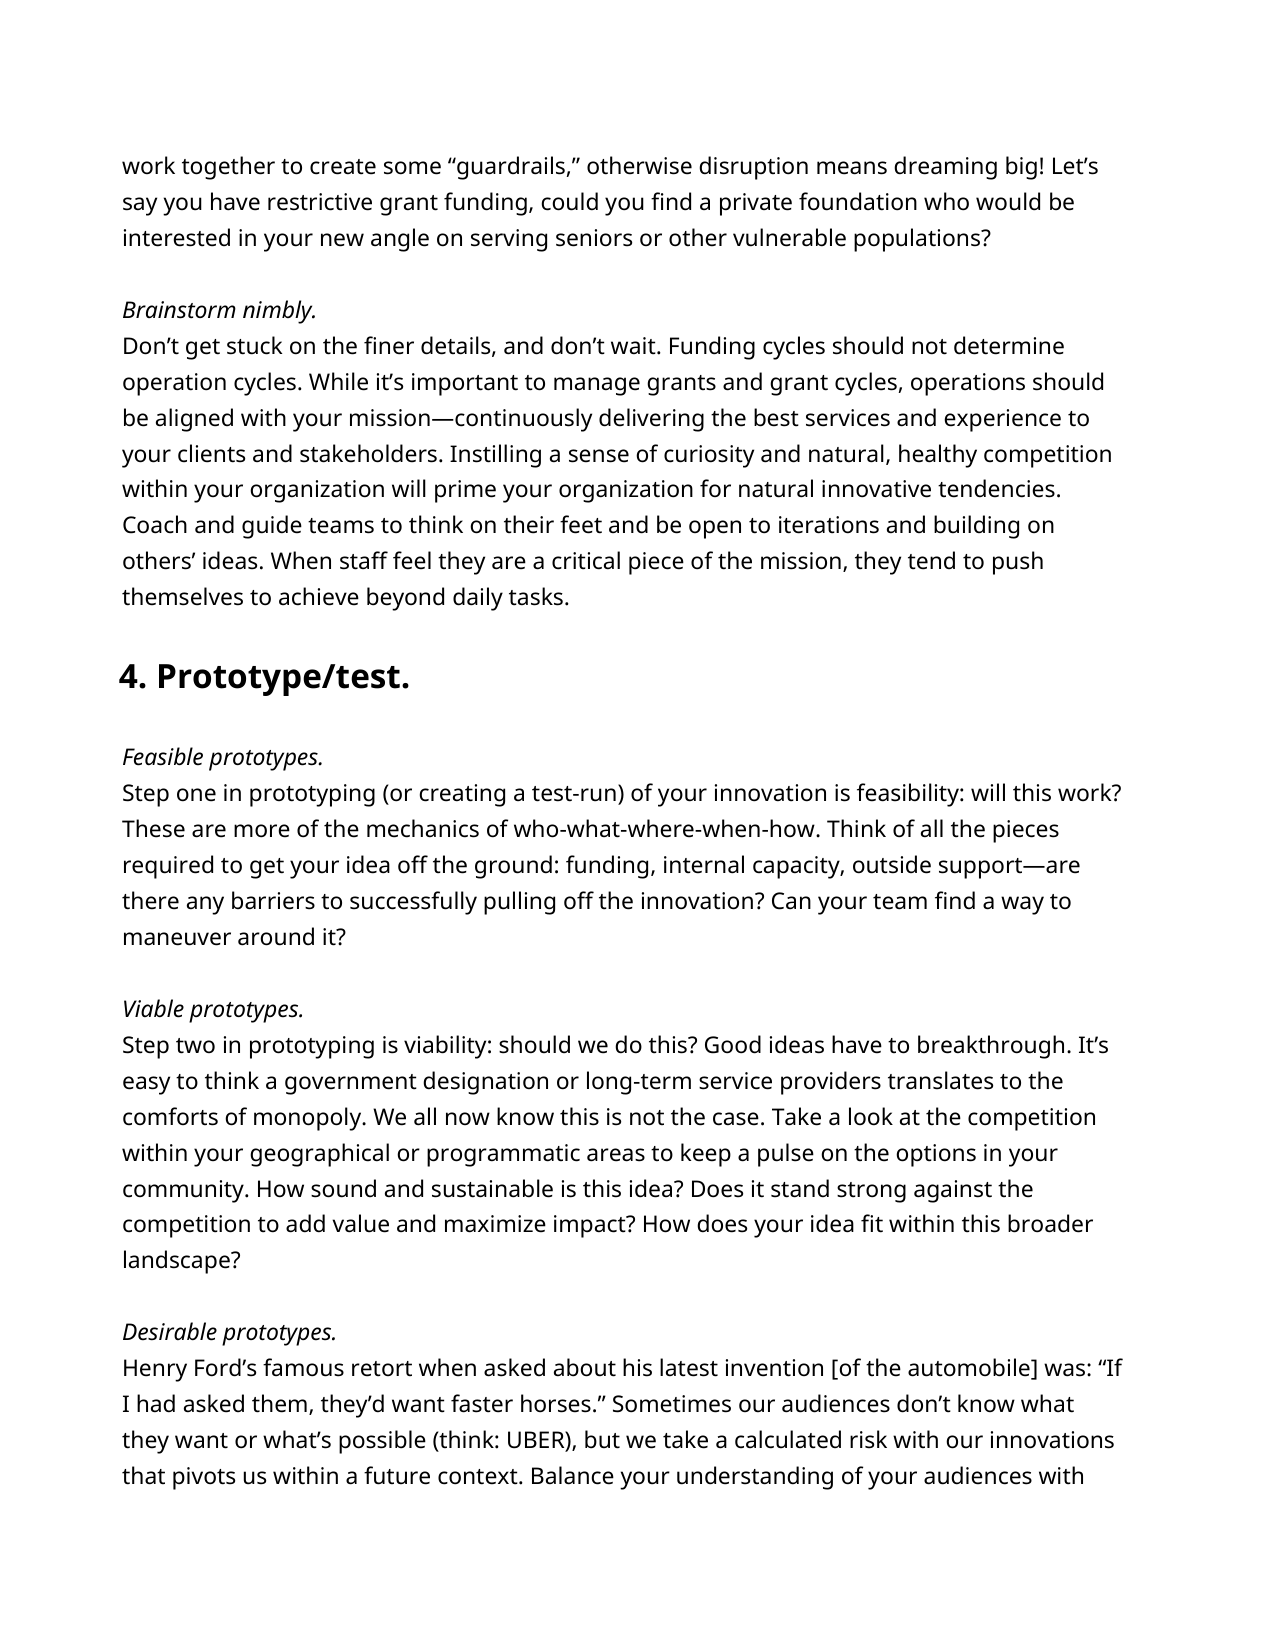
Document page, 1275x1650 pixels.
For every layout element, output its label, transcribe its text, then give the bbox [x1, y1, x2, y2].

text Don’t get stuck on the finer details, and don’t wait. Funding cycles should not determine operation cycles. While it’s important to manage grants and grant cycles, operations should be aligned with your mission—continuously delivering the best services and experience to your clients and stakeholders. Instilling a sense of curiosity and natural, healthy competition within your organization will prime your organization for natural innovative tendencies. Coach and guide teams to think on their feet and be open to iterations and building on others’ ideas. When staff feel they are a critical piece of the mission, they tend to push themselves to achieve beyond daily tasks. [122, 330, 1125, 612]
text Desirable prototypes. [122, 1316, 1125, 1347]
text Viable prototypes. [122, 993, 1125, 1024]
text Feasible prototypes. [122, 741, 1125, 772]
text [122, 1352, 1125, 1491]
text Brainstorm nimbly. [122, 294, 1125, 325]
text Step one in prototyping (or creating a test-run) of your innovation is feasibility: will this work? These are more of the mechanics of who-what-where-when-how. Think of all the pieces required to get your idea off the ground: funding, internal capacity, outside support—are there any barriers to successfully pulling off the innovation? Can your team find a way to maneuver around it? [122, 777, 1125, 952]
text Step two in prototyping is viability: should we do this? Good ideas have to breakthrough. It’s easy to think a government designation or long-term service providers translates to the comforts of monopoly. We all now know this is not the case. Take a look at the competition within your geographical or programmatic areas to keep a pulse on the options in your community. How sound and sustainable is this idea? Does it stand strong against the competition to add value and maximize impact? How does your idea fit within this broader landscape? [122, 1029, 1125, 1276]
subtitle 4. Prototype/test. [119, 653, 997, 698]
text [122, 150, 1125, 253]
